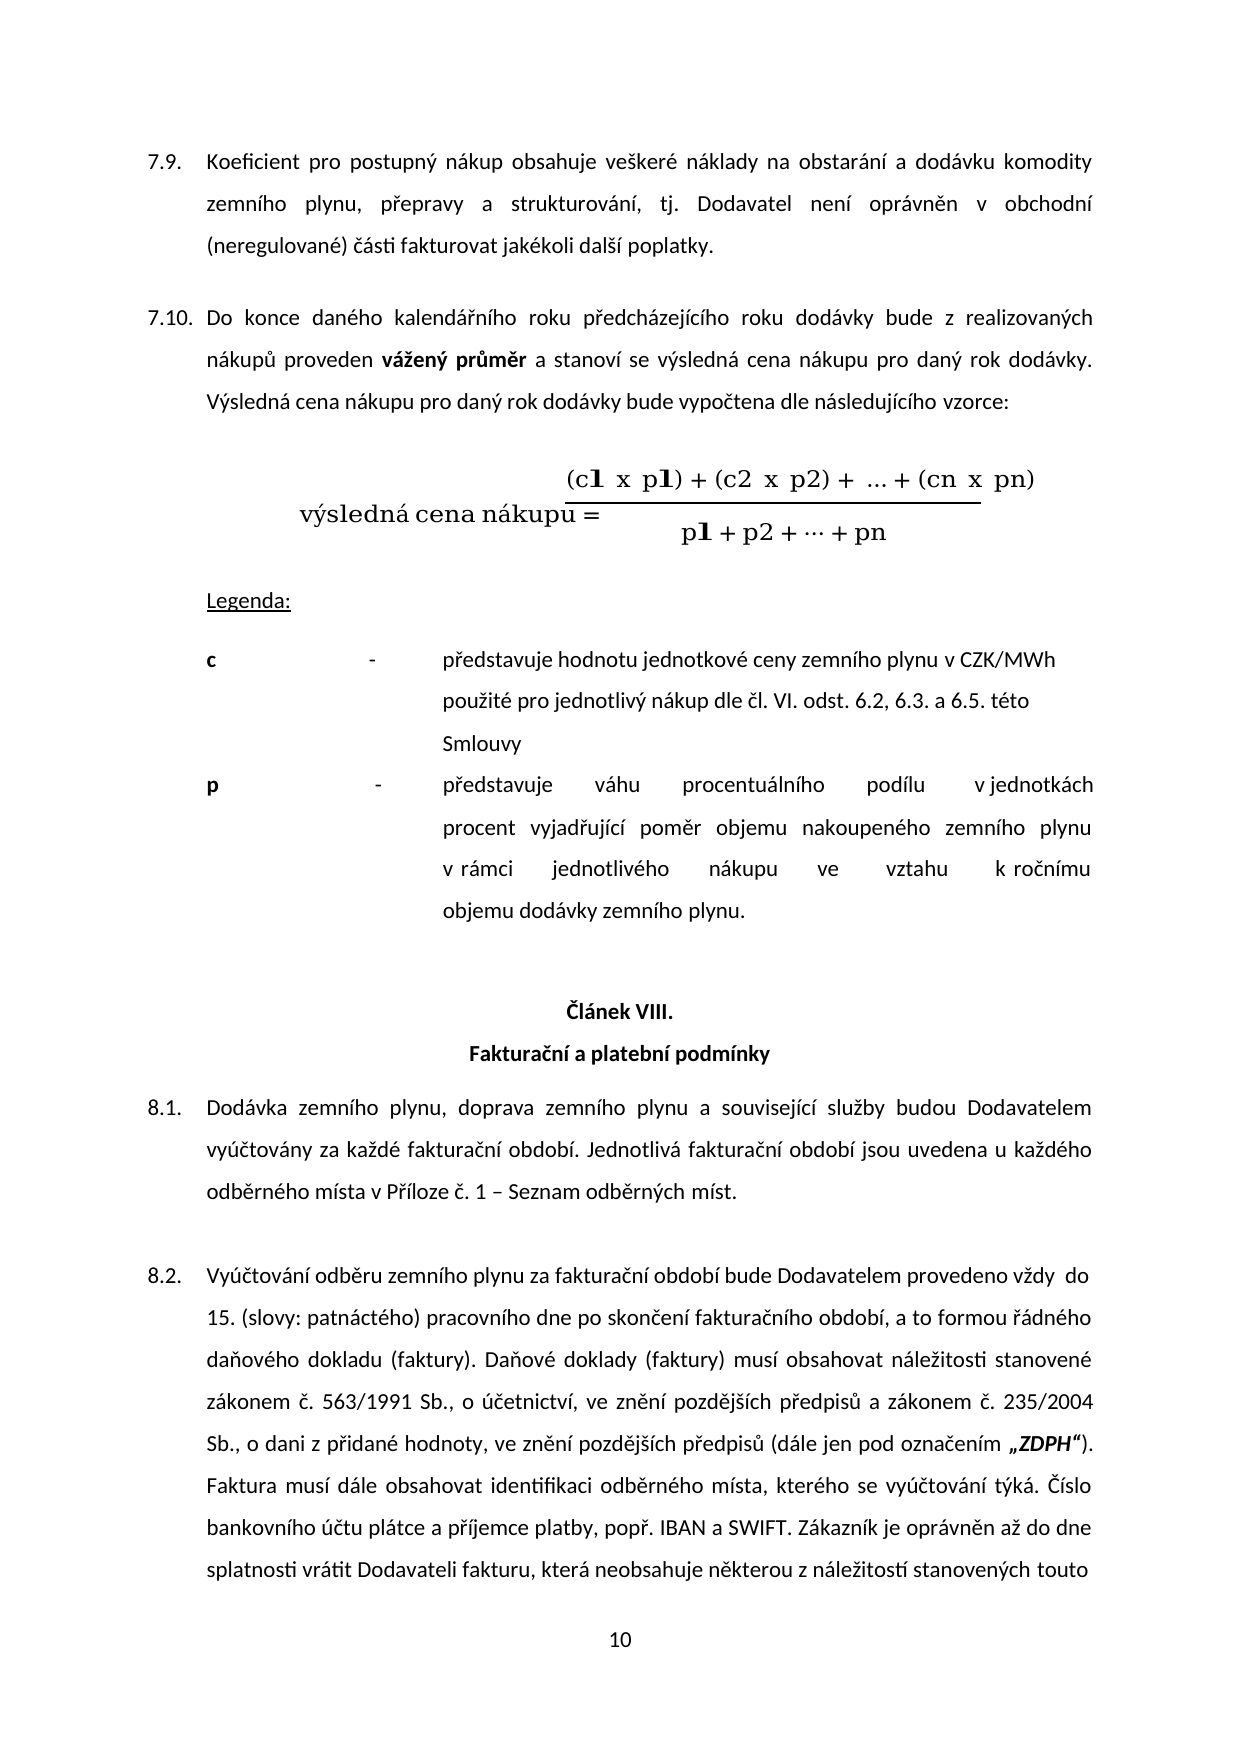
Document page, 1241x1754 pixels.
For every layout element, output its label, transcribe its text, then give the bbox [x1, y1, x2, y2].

text (cl x pl) + (c2 x p2) + … + (cn x pn) [565, 469, 1105, 492]
list Vyúčtování odběru zemního plynu za fakturační období bude Dodavatelem provedeno vždy do [147, 1261, 1105, 1289]
list Dodávka zemního plynu, doprava zemního plynu a související služby budou Dodavatelem vyúčtovány za každé fakturační období. Jednotlivá fakturační období jsou uvedena u každého odběrného místa v Příloze č. 1 – Seznam odběrných míst. [147, 1093, 1094, 1205]
list Do konce daného kalendářního roku předcházejícího roku dodávky bude z realizovaných nákupů proveden vážený průměr a stanoví se výsledná cena nákupu pro daný rok dodávky. Výsledná cena nákupu pro daný rok dodávky bude vypočtena dle následujícího vzorce: [147, 303, 1094, 416]
text p - představuje váhu procentuálního podílu v jednotkách procent vyjadřující poměr objemu nakoupeného zemního plynu v rámci jednotlivého nákupu ve vztahu k ročnímu objemu dodávky zemního plynu. [206, 771, 1094, 924]
list Koeficient pro postupný nákup obsahuje veškeré náklady na obstarání a dodávku komodity zemního plynu, přepravy a strukturování, tj. Dodavatel není oprávněn v obchodní (neregulované) části fakturovat jakékoli další poplatky. [147, 147, 1094, 259]
text Legenda: [206, 586, 1105, 614]
subtitle Článek VIII. Fakturační a platební podmínky [469, 997, 773, 1067]
text 15. (slovy: patnáctého) pracovního dne po skončení fakturačního období, a to formou řádného daňového dokladu (faktury). Daňové doklady (faktury) musí obsahovat náležitosti stanovené zákonem č. 563/1991 Sb., o účetnictví, ve znění pozdějších předpisů a zákonem č. 235/2004 Sb., o dani z přidané hodnoty, ve znění pozdějších předpisů (dále jen pod označením „ZDPH“). Faktura musí dále obsahovat identifikaci odběrného místa, kterého se vyúčtování týká. Číslo bankovního účtu plátce a příjemce platby, popř. IBAN a SWIFT. Zákazník je oprávněn až do dne splatnosti vrátit Dodavateli fakturu, která neobsahuje některou z náležitostí stanovených touto [206, 1303, 1094, 1583]
text výsledná cena nákupu = pl + p2 + ⋯ + pn [299, 492, 1105, 530]
text c - představuje hodnotu jednotkové ceny zemního plynu v CZK/MWh použité pro jednotlivý nákup dle čl. VI. odst. 6.2, 6.3. a 6.5. této Smlouvy [206, 645, 1093, 757]
